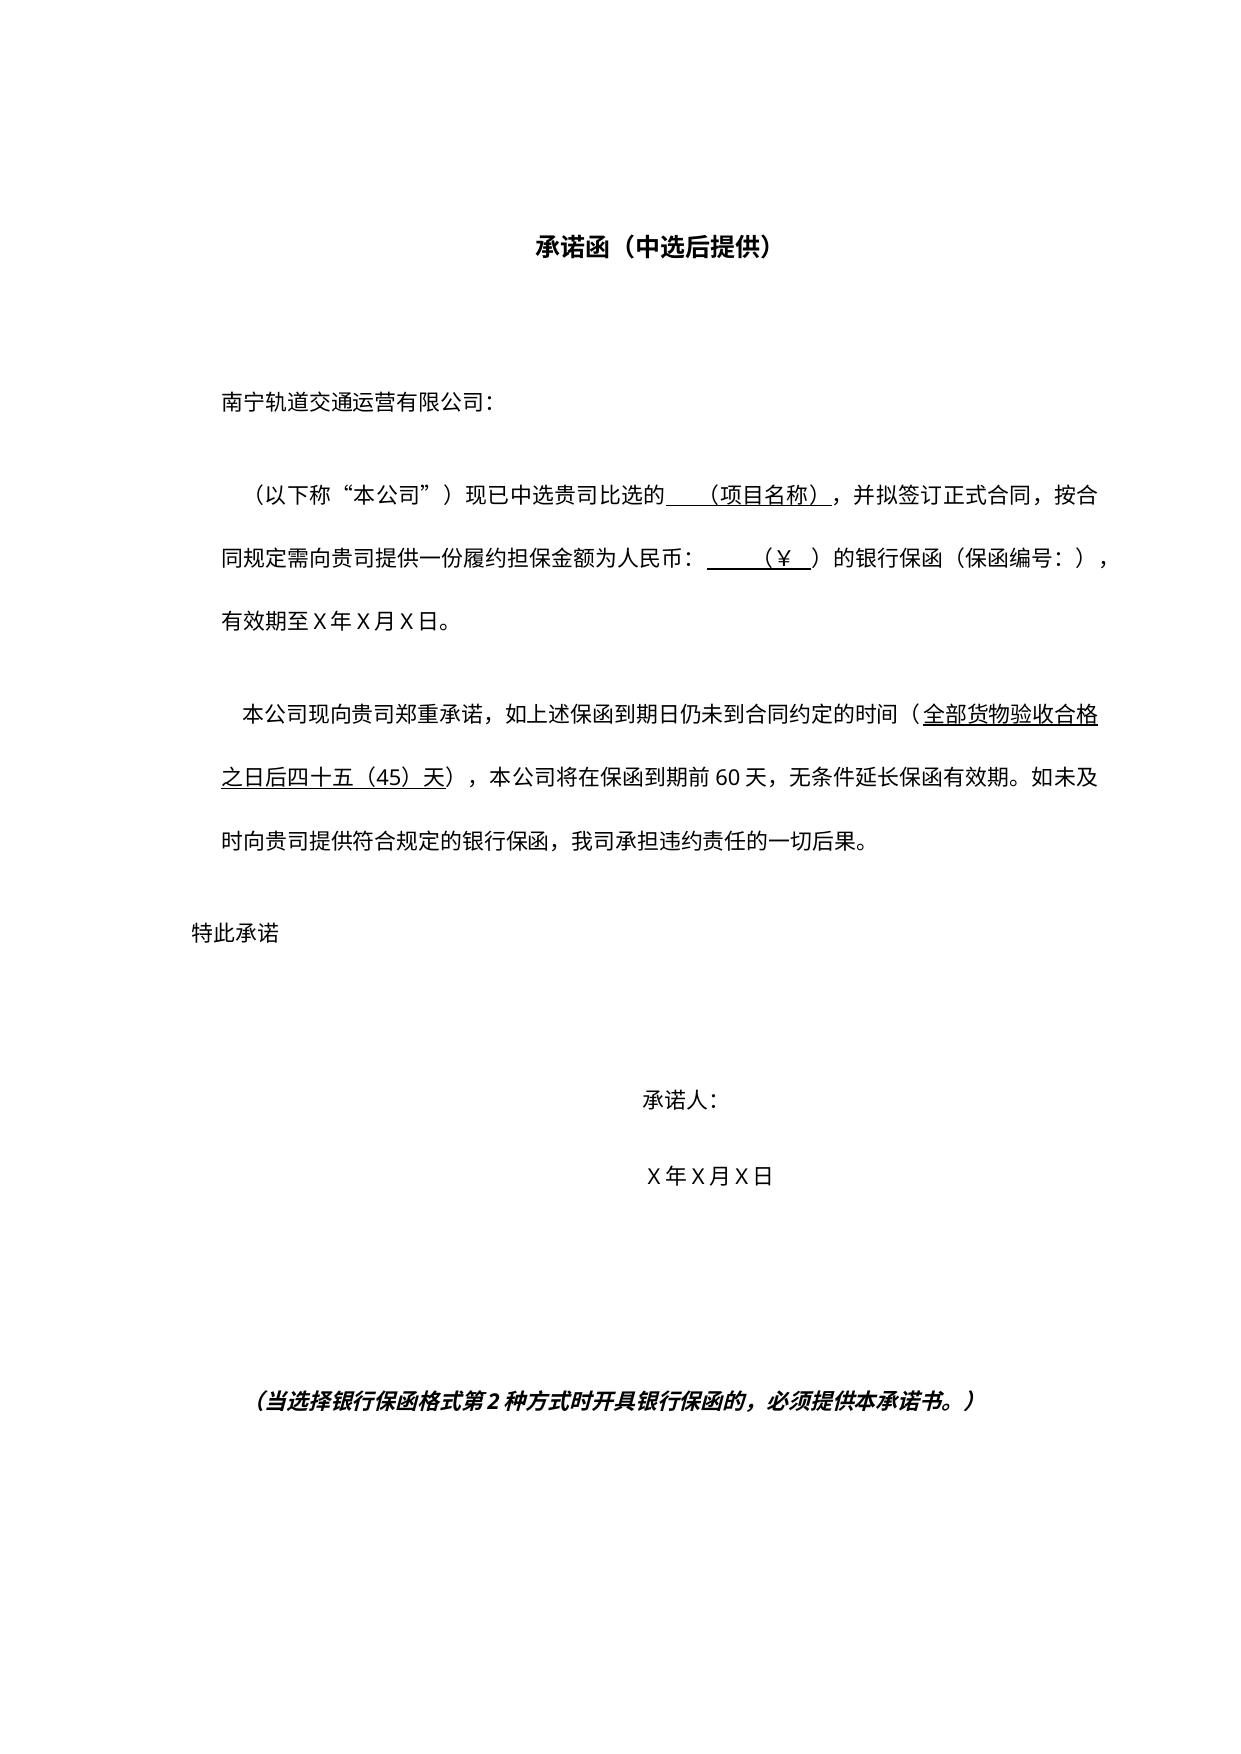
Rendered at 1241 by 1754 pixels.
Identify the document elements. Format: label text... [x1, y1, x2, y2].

text 南宁轨道交通运营有限公司： [221, 385, 1098, 417]
text 承诺函（中选后提供） [221, 228, 1098, 264]
text 特此承诺 [191, 916, 1098, 948]
text （当选择银行保函格式第2种方式时开具银行保函的，必须提供本承诺书。） [221, 1384, 1098, 1416]
text 承诺人： [158, 1083, 1098, 1114]
text 本公司现向贵司郑重承诺，如上述保函到期日仍未到合同约定的时间（全部货物验收合格之日后四十五（45）天），本公司将在保函到期前60天，无条件延长保函有效期。如未及时向贵司提供符合规定的银行保函，我司承担违约责任的一切后果。 [221, 697, 1098, 856]
text X年X月X日 [158, 1159, 1098, 1191]
text （以下称“本公司”）现已中选贵司比选的 （项目名称），并拟签订正式合同，按合同规定需向贵司提供一份履约担保金额为人民币： （￥ ）的银行保函（保函编号：），有效期至X年X月X日。 [221, 478, 1098, 636]
